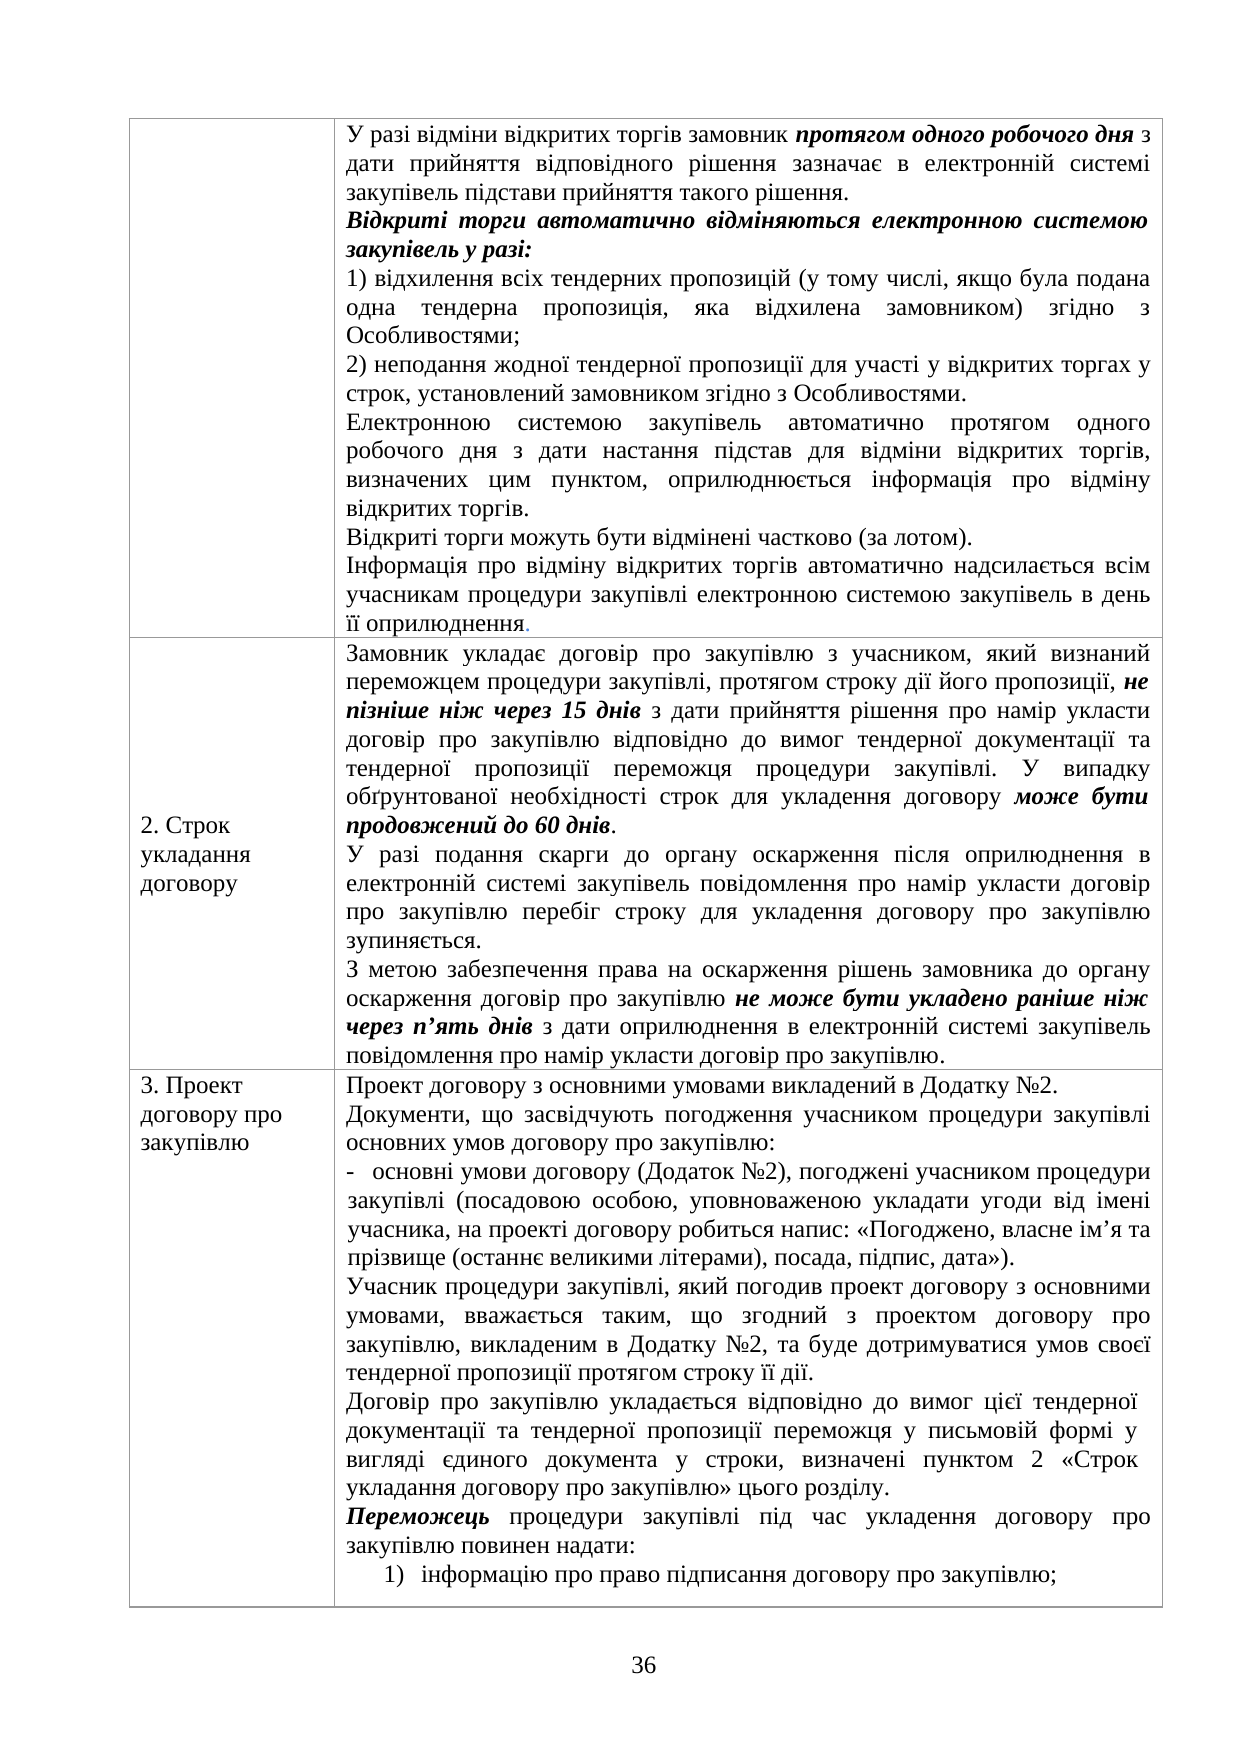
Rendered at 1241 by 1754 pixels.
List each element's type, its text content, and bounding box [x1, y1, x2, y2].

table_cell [335, 1070, 1162, 1606]
table_cell Замовник укладає договір про закупівлю з учасником, який визнаний переможцем процедури закупівлі, протягом строку дії його пропозиції, не пізніше ніж через 15 днів з дати прийняття рішення про намір укласти договір про закупівлю відповідно до вимог тендерної документації та тендерної пропозиції переможця процедури закупівлі. У випадку обґрунтованої необхідності строк для укладення договору може бути продовжений до 60 днів. У разі подання скарги до органу оскарження після оприлюднення в електронній системі закупівель повідомлення про намір укласти договір про закупівлю перебіг строку для укладення договору про закупівлю зупиняється. З метою забезпечення права на оскарження рішень замовника до органу оскарження договір про закупівлю не може бути укладено раніше ніж через п’ять днів з дати оприлюднення в електронній системі закупівель повідомлення про намір укласти договір про закупівлю. [482, 638, 1162, 1069]
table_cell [130, 119, 334, 637]
table_cell 2. Строк укладання договору [130, 638, 334, 1069]
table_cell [130, 1070, 334, 1606]
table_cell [335, 119, 1162, 637]
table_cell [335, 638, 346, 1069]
